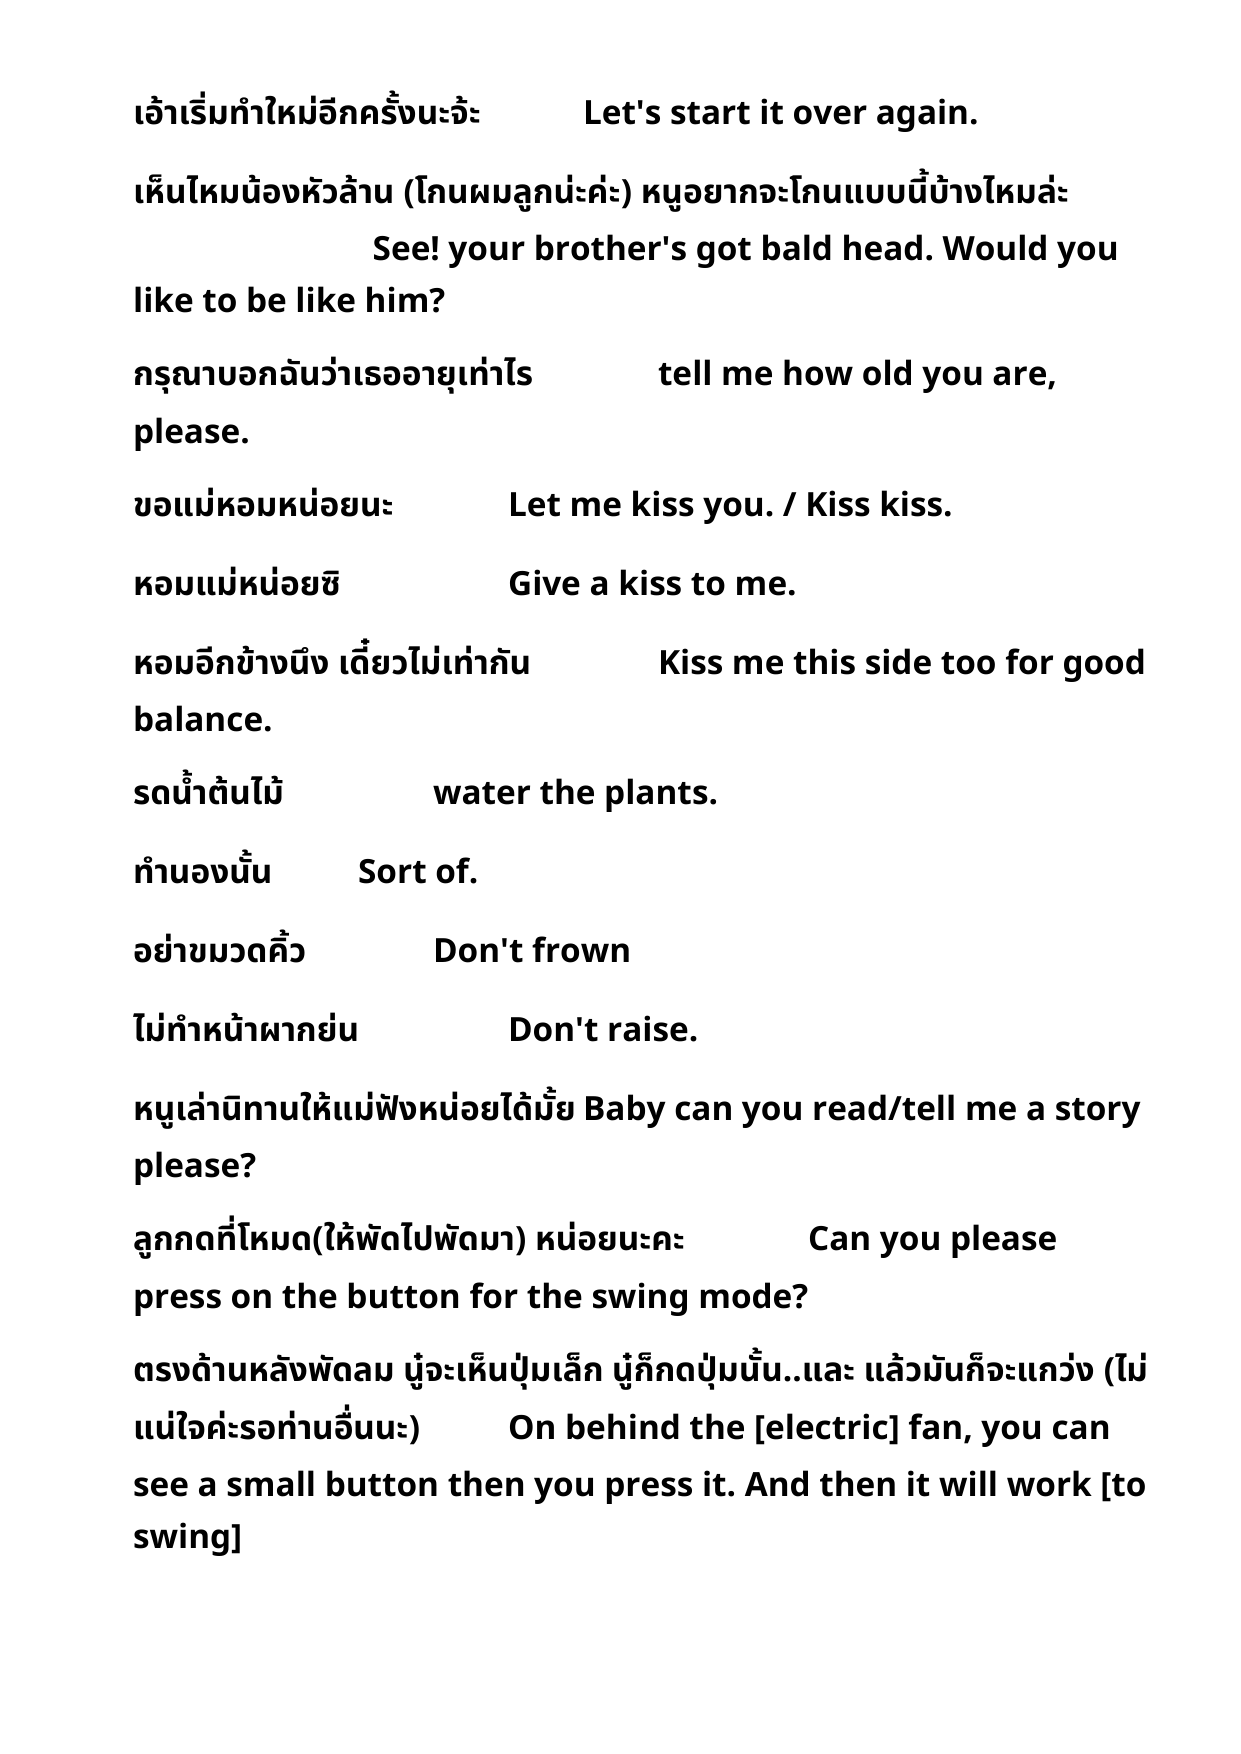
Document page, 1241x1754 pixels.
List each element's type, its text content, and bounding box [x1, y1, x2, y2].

text ตรงด้านหลังพัดลม นู๋จะเห็นปุ่มเล็ก นู๋ก็กดปุ่มนั้น..และ แล้วมันก็จะแกว่ง (ไม่แน่ใจค่ะรอท่านอื่นนะ) On behind the [electric] fan, you can see a small button then you press it. And then it will work [to swing] [133, 1346, 1152, 1559]
text หอมแม่หน่อยซิ Give a kiss to me. [133, 559, 1152, 610]
text หอมอีกข้างนึง เดี๋ยวไม่เท่ากัน Kiss me this side too for good balance. [133, 638, 1152, 741]
text อย่าขมวดคิ้ว Don't frown [133, 927, 1152, 977]
text ลูกกดที่โหมด(ให้พัดไปพัดมา) หน่อยนะคะ Can you please press on the button for the swing mode? [133, 1215, 1152, 1318]
text เห็นไหมน้องหัวล้าน (โกนผมลูกน่ะค่ะ) หนูอยากจะโกนแบบนี้บ้างไหมล่ะ See! your brother's got bald head. Would you like to be like him? [133, 168, 1152, 323]
text กรุณาบอกฉันว่าเธออายุเท่าไร tell me how old you are, please. [133, 350, 1152, 453]
text รดน้ำต้นไม้ water the plants. [133, 769, 1152, 819]
text ขอแม่หอมหน่อยนะ Let me kiss you. / Kiss kiss. [133, 481, 1152, 531]
text หนูเล่านิทานให้แม่ฟังหน่อยได้มั้ย Baby can you read/tell me a story please? [133, 1085, 1152, 1188]
text เอ้าเริ่มทำใหม่อีกครั้งนะจ้ะ Let's start it over again. [133, 89, 1152, 139]
text ไม่ทำหน้าผากย่น Don't raise. [133, 1006, 1152, 1056]
text ทำนองนั้น Sort of. [133, 848, 1152, 898]
